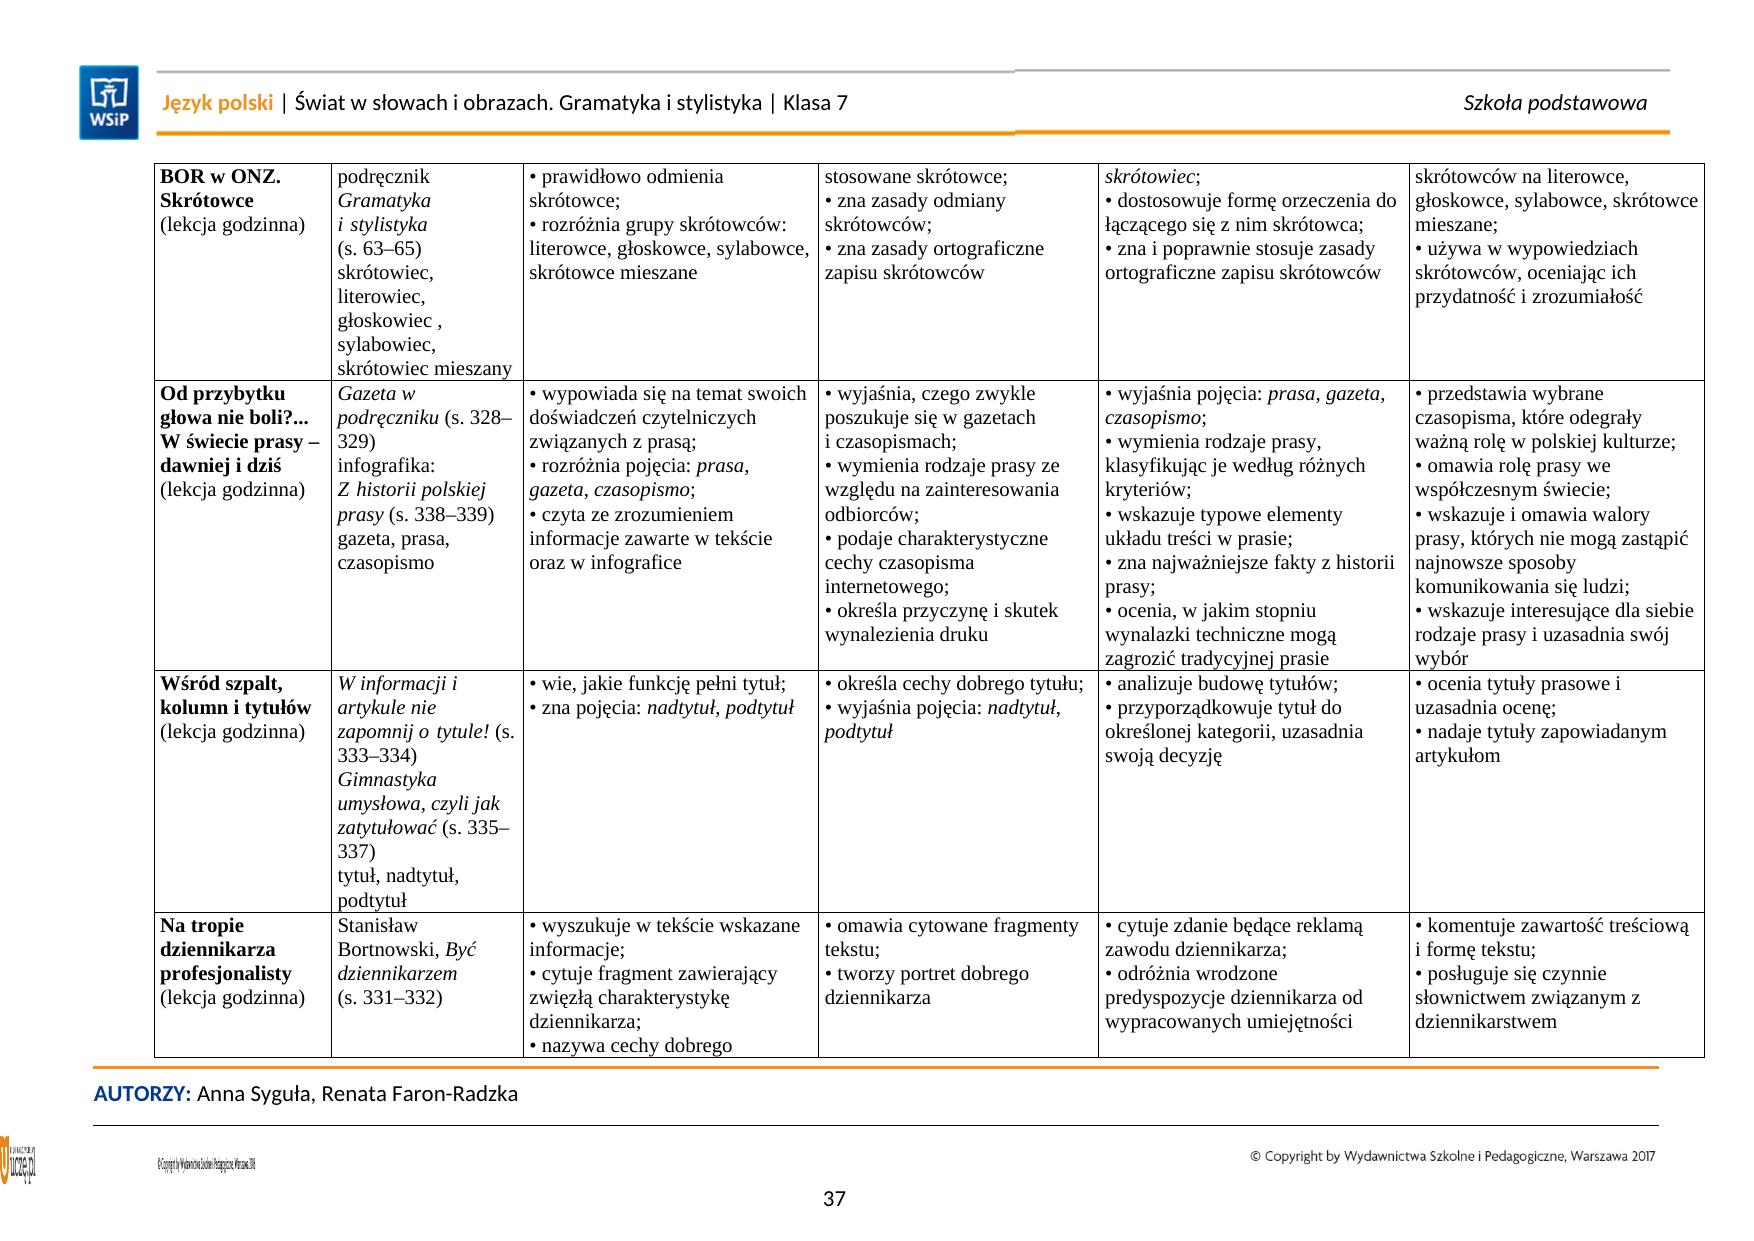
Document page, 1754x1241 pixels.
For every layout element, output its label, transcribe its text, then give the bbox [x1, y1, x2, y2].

table_cell Gazeta w podręczniku (s. 328– 329) infografika: Z historii polskiej prasy (s. 338–339) gazeta, prasa, czasopismo [332, 381, 523, 670]
table_cell • przedstawia wybrane czasopisma, które odegrały ważną rolę w polskiej kulturze; • omawia rolę prasy we współczesnym świecie; • wskazuje i omawia walory prasy, których nie mogą zastąpić najnowsze sposoby komunikowania się ludzi; • wskazuje interesujące dla siebie rodzaje prasy i uzasadnia swój wybór [1410, 381, 1704, 670]
table_cell • zapisuje i odczytuje często stosowane skrótowce; • zna zasady odmiany skrótowców; • zna zasady ortograficzne zapisu skrótowców [819, 164, 1098, 380]
table_cell • cytuje zdanie będące reklamą zawodu dziennikarza; • odróżnia wrodzone predyspozycje dziennikarza od wypracowanych umiejętności [1099, 913, 1409, 1057]
table_cell NIP dla ZUS-u i BOR w ONZ. Skrótowce (lekcja godzinna) [155, 164, 331, 380]
table_cell • analizuje budowę tytułów; • przyporządkowuje tytuł do określonej kategorii, uzasadnia swoją decyzję [1099, 671, 1409, 912]
table_cell • ocenia tytuły prasowe i uzasadnia ocenę; • nadaje tytuły zapowiadanym artykułom [1410, 671, 1704, 912]
table_cell • wyszukuje w tekście wskazane informacje; • cytuje fragment zawierający zwięzłą charakterystykę dziennikarza; • nazywa cechy dobrego dziennikarza [524, 913, 818, 1057]
table_cell Od przybytku głowa nie boli?... W świecie prasy – dawniej i dziś (lekcja godzinna) [155, 381, 331, 670]
table_cell • omawia cytowane fragmenty tekstu; • tworzy portret dobrego dziennikarza [819, 913, 1098, 1057]
picture [1242, 1139, 1668, 1185]
table_cell • określa cechy dobrego tytułu; • wyjaśnia pojęcia: nadtytuł, podtytuł [819, 671, 1098, 912]
picture [0, 6, 1671, 164]
table_cell Na tropie dziennikarza profesjonalisty (lekcja godzinna) [155, 913, 331, 1057]
table_cell • wypowiada się na temat swoich doświadczeń czytelniczych związanych z prasą; • rozróżnia pojęcia: prasa, gazeta, czasopismo; • czyta ze zrozumieniem informacje zawarte w tekście oraz w infografice [524, 381, 818, 670]
table_cell Stanisław Bortnowski, Być dziennikarzem (s. 331–332) [332, 913, 523, 1057]
table_cell • komentuje zawartość treściową i formę tekstu; • posługuje się czynnie słownictwem związanym z dziennikarstwem [1410, 913, 1704, 1057]
table_cell • używa terminu skrótowiec; • prawidłowo odmienia skrótowce; • rozróżnia grupy skrótowców: literowce, głoskowce, sylabowce, skrótowce mieszane [524, 164, 818, 380]
table_cell Wśród szpalt, kolumn i tytułów (lekcja godzinna) [155, 671, 331, 912]
table_cell • wie, jakie funkcję pełni tytuł; • zna pojęcia: nadtytuł, podtytuł [524, 671, 818, 912]
table_cell • wyjaśnia, czego zwykle poszukuje się w gazetach i czasopismach; • wymienia rodzaje prasy ze względu na zainteresowania odbiorców; • podaje charakterystyczne cechy czasopisma internetowego; • określa przyczynę i skutek wynalezienia druku [819, 381, 1098, 670]
table_cell • wyjaśnia pojęcia: prasa, gazeta, czasopismo; • wymienia rodzaje prasy, klasyfikując je według różnych kryteriów; • wskazuje typowe elementy układu treści w prasie; • zna najważniejsze fakty z historii prasy; • ocenia, w jakim stopniu wynalazki techniczne mogą zagrozić tradycyjnej prasie [1099, 381, 1409, 670]
table_cell W informacji i artykule nie zapomnij o tytule! (s. 333–334) Gimnastyka umysłowa, czyli jak zatytułować (s. 335–337) tytuł, nadtytuł, podtytuł [332, 671, 523, 912]
table_cell Skrótowce – podręcznik Gramatyka i stylistyka (s. 63–65) skrótowiec, literowiec, głoskowiec , sylabowiec, skrótowiec mieszany [332, 164, 523, 380]
